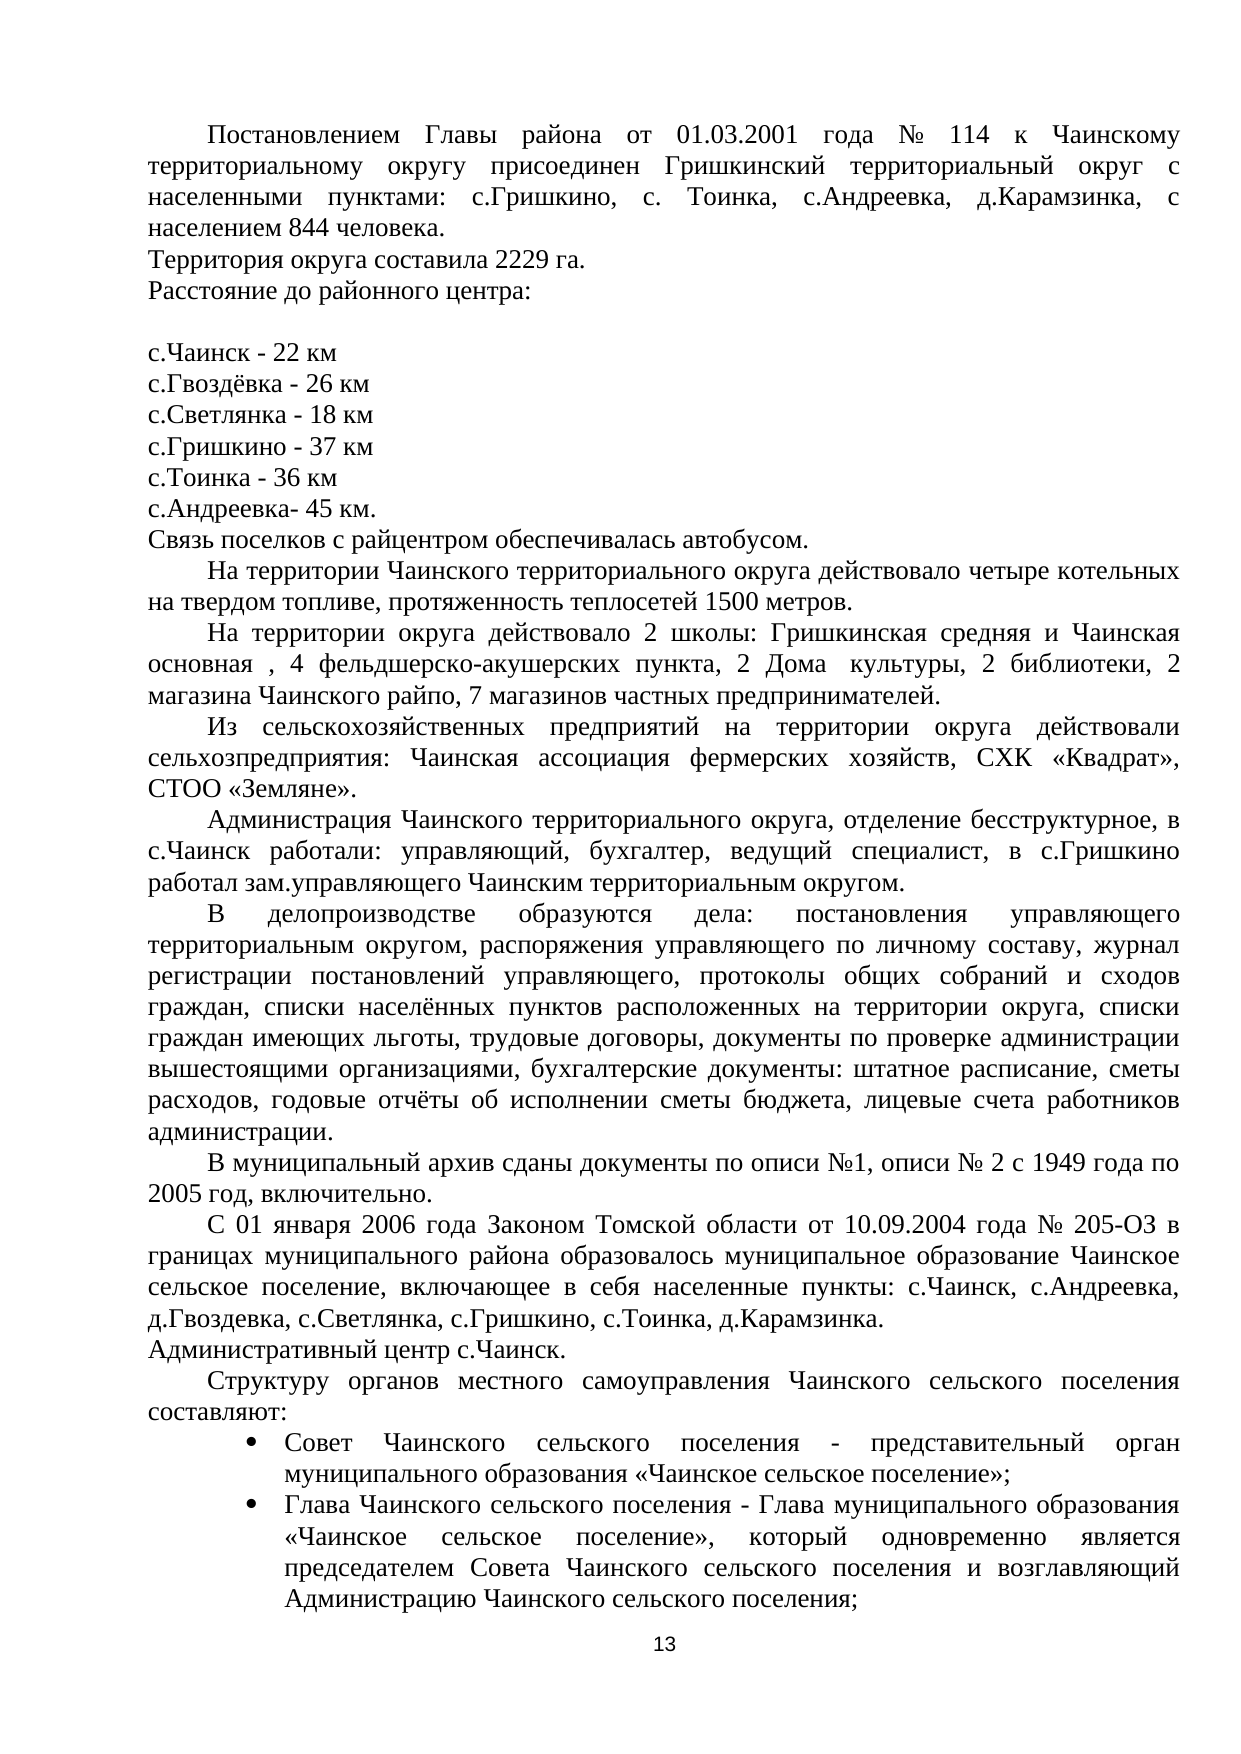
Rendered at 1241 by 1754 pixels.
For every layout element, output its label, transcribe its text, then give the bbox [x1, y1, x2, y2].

text Связь поселков с райцентром обеспечивалась автобусом. [148, 523, 1181, 554]
text На территории округа действовало 2 школы: Гришкинская средняя и Чаинская основная , 4 фельдшерско-акушерских пункта, 2 Дома культуры, 2 библиотеки, 2 магазина Чаинского райпо, 7 магазинов частных предпринимателей. [148, 616, 1181, 710]
text Из сельскохозяйственных предприятий на территории округа действовали сельхозпредприятия: Чаинская ассоциация фермерских хозяйств, СХК «Квадрат», СТОО «Земляне». [148, 710, 1181, 803]
text Постановлением Главы района от 01.03.2001 года № 114 к Чаинскому территориальному округу присоединен Гришкинский территориальный округ с населенными пунктами: с.Гришкино, с. Тоинка, с.Андреевка, д.Карамзинка, с населением 844 человека. [148, 118, 1181, 243]
text На территории Чаинского территориального округа действовало четыре котельных на твердом топливе, протяженность теплосетей 1500 метров. [148, 554, 1181, 616]
list Совет Чаинского сельского поселения - представительный орган муниципального образования «Чаинское сельское поселение»; [247, 1426, 1181, 1489]
text с.Гришкино - 37 км [148, 429, 1181, 461]
text Административный центр с.Чаинск. [148, 1333, 1181, 1364]
text Структуру органов местного самоуправления Чаинского сельского поселения составляют: [148, 1364, 1181, 1426]
text с.Андреевка- 45 км. [148, 492, 1181, 523]
text с.Чаинск - 22 км [148, 336, 1181, 367]
text С 01 января 2006 года Законом Томской области от 10.09.2004 года № 205-ОЗ в границах муниципального района образовалось муниципальное образование Чаинское сельское поселение, включающее в себя населенные пункты: с.Чаинск, с.Андреевка, д.Гвоздевка, с.Светлянка, с.Гришкино, с.Тоинка, д.Карамзинка. [148, 1208, 1181, 1333]
text с.Тоинка - 36 км [148, 461, 1181, 492]
text Администрация Чаинского территориального округа, отделение бесструктурное, в с.Чаинск работали: управляющий, бухгалтер, ведущий специалист, в с.Гришкино работал зам.управляющего Чаинским территориальным округом. [148, 803, 1181, 897]
text В делопроизводстве образуются дела: постановления управляющего территориальным округом, распоряжения управляющего по личному составу, журнал регистрации постановлений управляющего, протоколы общих собраний и сходов граждан, списки населённых пунктов расположенных на территории округа, списки граждан имеющих льготы, трудовые договоры, документы по проверке администрации вышестоящими организациями, бухгалтерские документы: штатное расписание, сметы расходов, годовые отчёты об исполнении сметы бюджета, лицевые счета работников администрации. [148, 897, 1181, 1146]
text Расстояние до районного центра: [148, 274, 1181, 305]
text В муниципальный архив сданы документы по описи №1, описи № 2 с 1949 года по 2005 год, включительно. [148, 1146, 1181, 1208]
text Территория округа составила 2229 га. [148, 243, 1181, 274]
text с.Гвоздёвка - 26 км [148, 367, 1181, 398]
text с.Светлянка - 18 км [148, 398, 1181, 429]
list Глава Чаинского сельского поселения - Глава муниципального образования «Чаинское сельское поселение», который одновременно является председателем Совета Чаинского сельского поселения и возглавляющий Администрацию Чаинского сельского поселения; [247, 1489, 1181, 1613]
